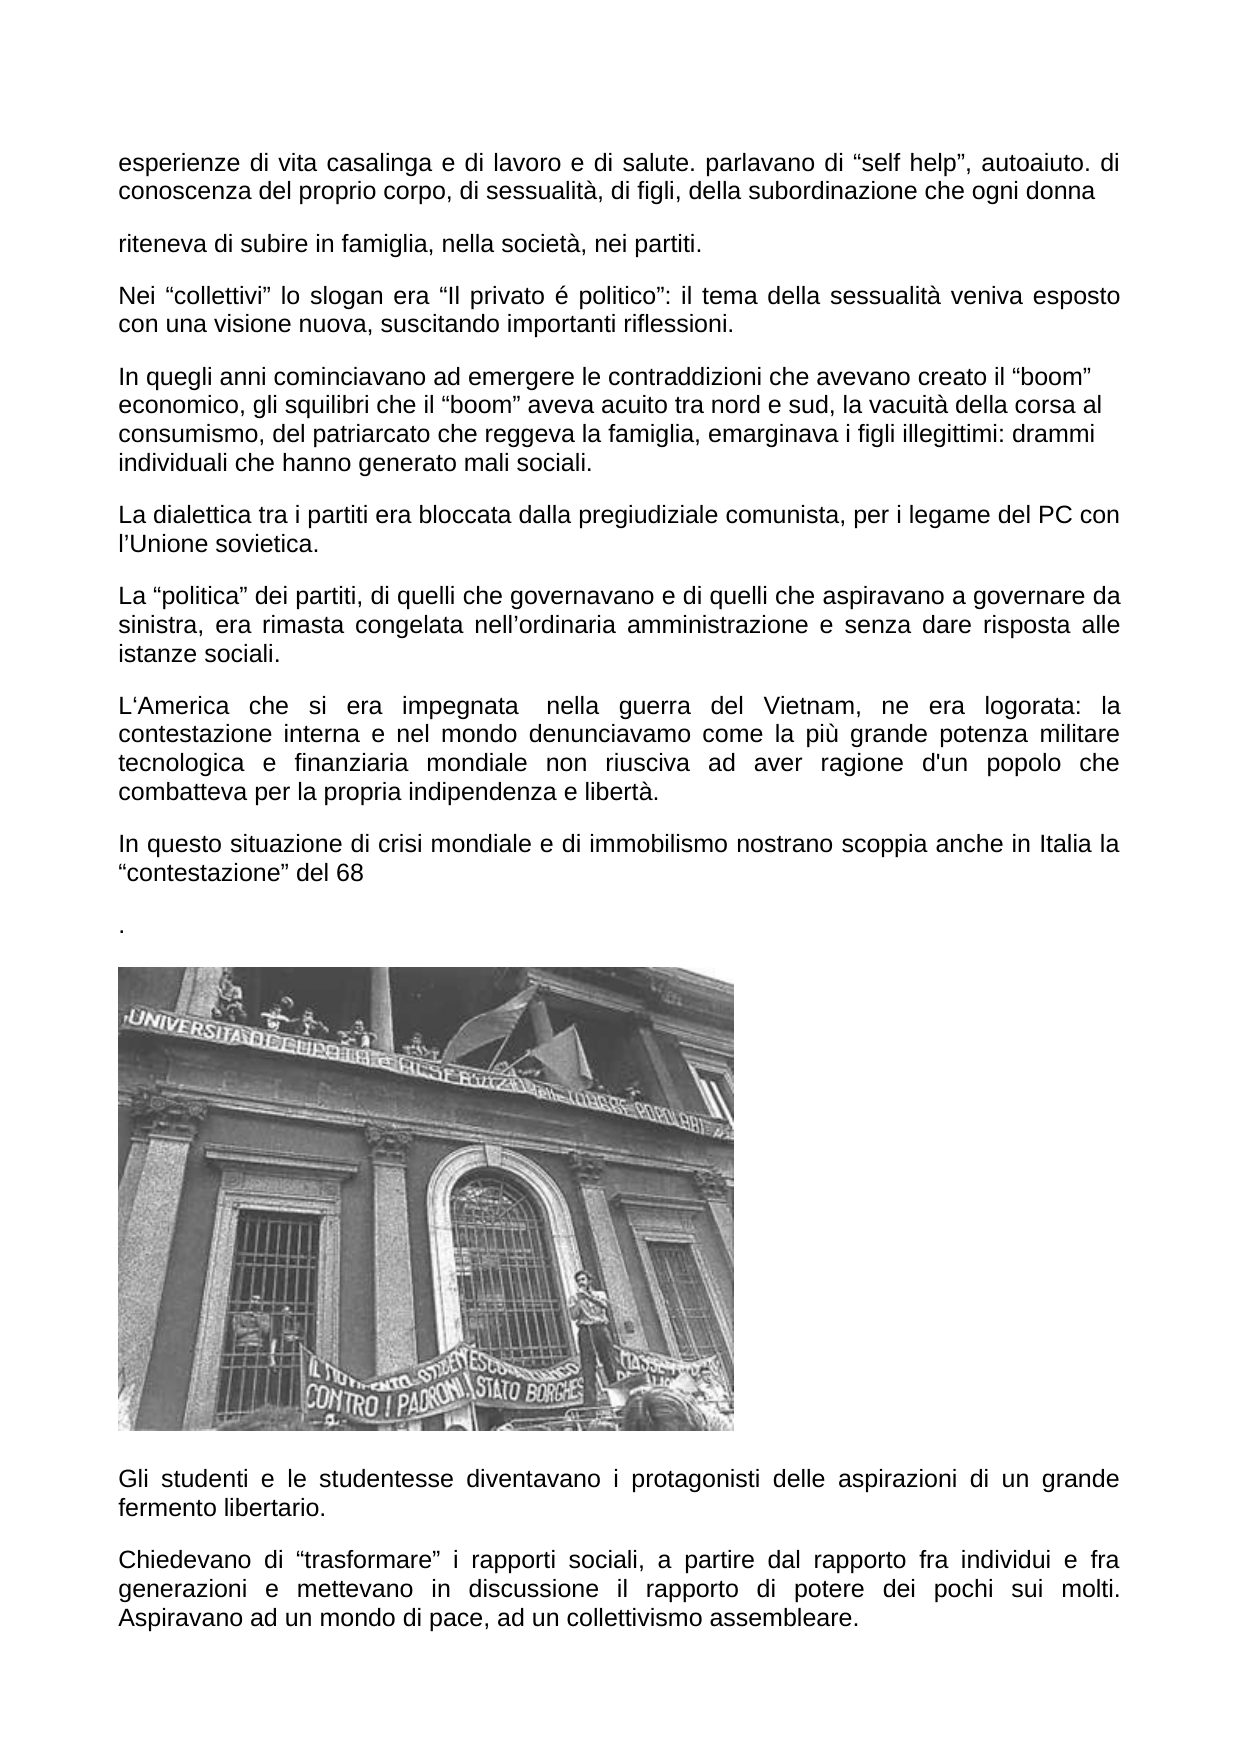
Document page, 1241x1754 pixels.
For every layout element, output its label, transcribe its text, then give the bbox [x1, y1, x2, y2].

text La dialettica tra i partiti era bloccata dalla pregiudiziale comunista, per i legame del PC con l’Unione sovietica. [118, 500, 1122, 558]
text In questo situazione di crisi mondiale e di immobilismo nostrano scoppia anche in Italia la “contestazione” del 68 [118, 829, 1122, 887]
text Chiedevano di “trasformare” i rapporti sociali, a partire dal rapporto fra individui e fra generazioni e mettevano in discussione il rapporto di potere dei pochi sui molti. Aspiravano ad un mondo di pace, ad un collettivismo assembleare. [118, 1545, 1122, 1631]
text Nei “collettivi” lo slogan era “Il privato é politico”: il tema della sessualità veniva esposto con una visione nuova, suscitando importanti riflessioni. [118, 281, 1122, 338]
text riteneva di subire in famiglia, nella società, nei partiti. [118, 228, 1122, 257]
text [118, 148, 1122, 205]
text L‘America che si era impegnata nella guerra del Vietnam, ne era logorata: la contestazione interna e nel mondo denunciavamo come la più grande potenza militare tecnologica e finanziaria mondiale non riusciva ad aver ragione d'un popolo che combatteva per la propria indipendenza e libertà. [118, 691, 1122, 806]
text In quegli anni cominciavano ad emergere le contraddizioni che avevano creato il “boom” economico, gli squilibri che il “boom” aveva acuito tra nord e sud, la vacuità della corsa al consumismo, del patriarcato che reggeva la famiglia, emarginava i figli illegittimi: drammi individuali che hanno generato mali sociali. [118, 362, 1122, 477]
picture [118, 967, 734, 1431]
text La “politica” dei partiti, di quelli che governavano e di quelli che aspiravano a governare da sinistra, era rimasta congelata nell’ordinaria amministrazione e senza dare risposta alle istanze sociali. [118, 581, 1122, 667]
